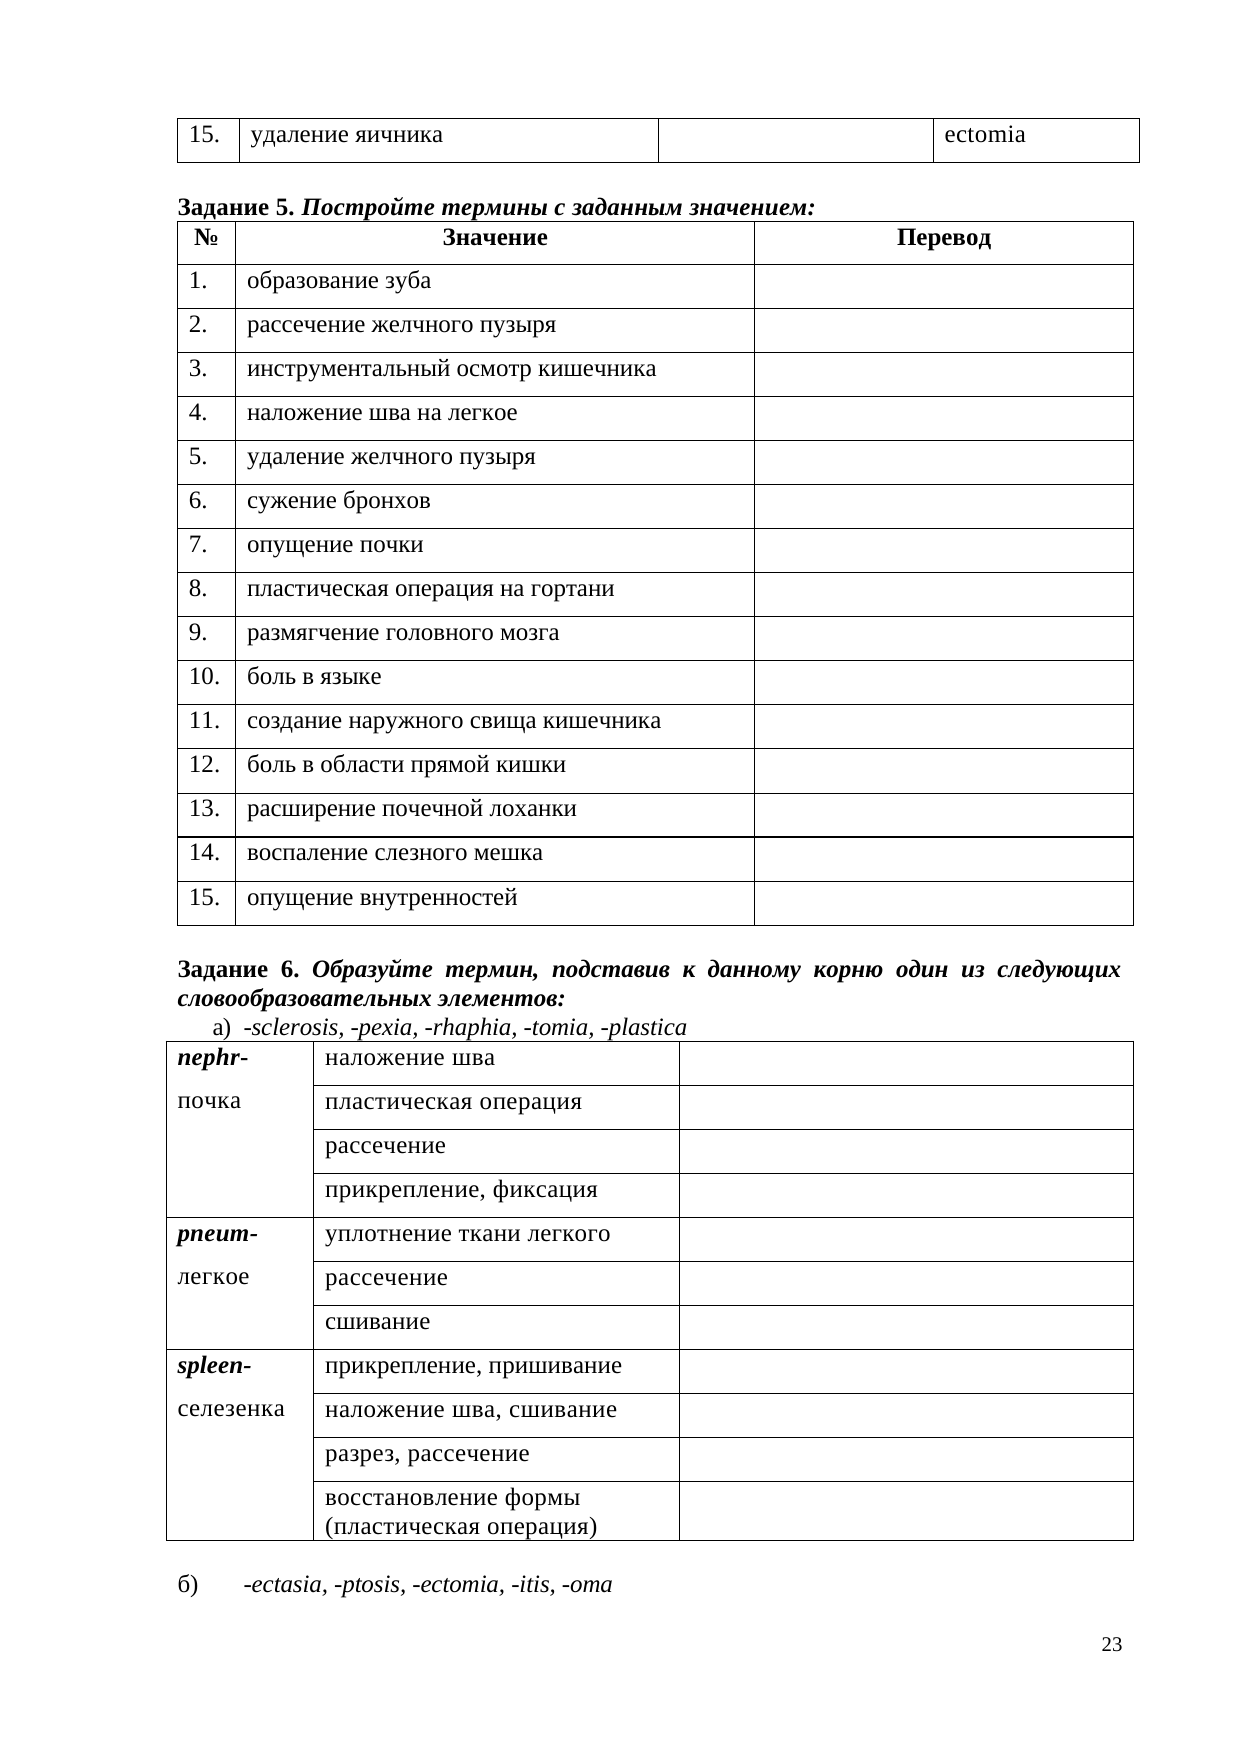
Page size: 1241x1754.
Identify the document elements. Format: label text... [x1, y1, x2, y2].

table_cell [755, 353, 1133, 396]
table_cell уплотнение ткани легкого [314, 1218, 679, 1261]
table_cell [755, 838, 1133, 881]
table_cell spleen- селезенка [167, 1350, 313, 1540]
table_cell [178, 617, 235, 660]
table_cell [680, 1262, 1133, 1305]
table_cell [178, 119, 239, 162]
text а) -sclerosis, -pexia, -rhaphia, -tomia, -plastica [177, 1012, 1122, 1041]
table_cell пластическая операция [314, 1086, 679, 1129]
table_cell прикрепление, фиксация [314, 1174, 679, 1217]
table_cell [178, 397, 235, 440]
table_cell [755, 485, 1133, 528]
text Задание 5. Постройте термины с заданным значением: [177, 192, 1122, 221]
table_cell [755, 882, 1133, 924]
table_cell [755, 573, 1133, 616]
table_cell боль в области прямой кишки [236, 749, 754, 792]
table_header nephr- почка [167, 1042, 313, 1217]
table_cell [755, 441, 1133, 484]
table_header № [178, 222, 235, 264]
table_cell [755, 397, 1133, 440]
table_cell наложение шва, сшивание [314, 1394, 679, 1437]
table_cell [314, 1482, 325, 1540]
table_cell [659, 119, 933, 162]
table_cell [178, 882, 235, 924]
table_cell [755, 265, 1133, 308]
table_header [680, 1042, 1133, 1085]
table_cell [680, 1350, 1133, 1393]
table_cell [178, 749, 235, 792]
table_cell пластическая операция на гортани [236, 573, 754, 616]
table_cell [680, 1306, 1133, 1349]
table_cell [680, 1130, 1133, 1173]
table_cell [178, 309, 235, 352]
table_cell [755, 661, 1133, 704]
table_cell рассечение [314, 1130, 679, 1173]
table_cell [680, 1438, 1133, 1481]
table_cell [178, 794, 235, 836]
table_cell прикрепление, пришивание [314, 1350, 679, 1393]
table_cell рассечение [314, 1262, 679, 1305]
table_cell [178, 529, 235, 572]
table_cell [755, 749, 1133, 792]
table_cell удаление яичника [240, 119, 658, 162]
table_cell создание наружного свища кишечника [236, 705, 754, 748]
table_cell [178, 661, 235, 704]
table_cell pneum- легкое [167, 1218, 313, 1349]
table_cell [178, 441, 235, 484]
table_cell боль в языке [236, 661, 754, 704]
table_cell [755, 705, 1133, 748]
table_header Значение [236, 222, 754, 264]
table_cell наложение шва на легкое [236, 397, 754, 440]
table_cell [178, 573, 235, 616]
table_header наложение шва [314, 1042, 679, 1085]
table_cell опущение внутренностей [236, 882, 754, 924]
table_cell [680, 1174, 1133, 1217]
table_cell [755, 617, 1133, 660]
table_cell размягчение головного мозга [236, 617, 754, 660]
table_cell [680, 1482, 1133, 1540]
table_cell опущение почки [236, 529, 754, 572]
table_cell образование зуба [236, 265, 754, 308]
table_cell [755, 309, 1133, 352]
table_cell [178, 353, 235, 396]
table_cell удаление желчного пузыря [236, 441, 754, 484]
table_header Перевод [755, 222, 1133, 264]
table_cell [178, 838, 235, 881]
table_cell [680, 1086, 1133, 1129]
table_cell [755, 794, 1133, 836]
table_cell разрез, рассечение [314, 1438, 679, 1481]
table_cell сужение бронхов [236, 485, 754, 528]
table_cell [680, 1394, 1133, 1437]
text Задание 6. Образуйте термин, подставив к данному корню один из следующих словообразовательных элементов: [177, 954, 1122, 1012]
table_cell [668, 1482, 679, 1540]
table_cell сшивание [314, 1306, 679, 1349]
table_cell рассечение желчного пузыря [236, 309, 754, 352]
text б) -ectasia, -ptosis, -ectomia, -itis, -oma [177, 1569, 1122, 1598]
table_cell [680, 1218, 1133, 1261]
table_cell [755, 529, 1133, 572]
table_cell воспаление слезного мешка [236, 838, 754, 881]
table_cell расширение почечной лоханки [236, 794, 754, 836]
table_cell инструментальный осмотр кишечника [236, 353, 754, 396]
table_cell [178, 265, 235, 308]
table_cell [178, 705, 235, 748]
table_cell ectomia [934, 119, 1139, 162]
table_cell [178, 485, 235, 528]
